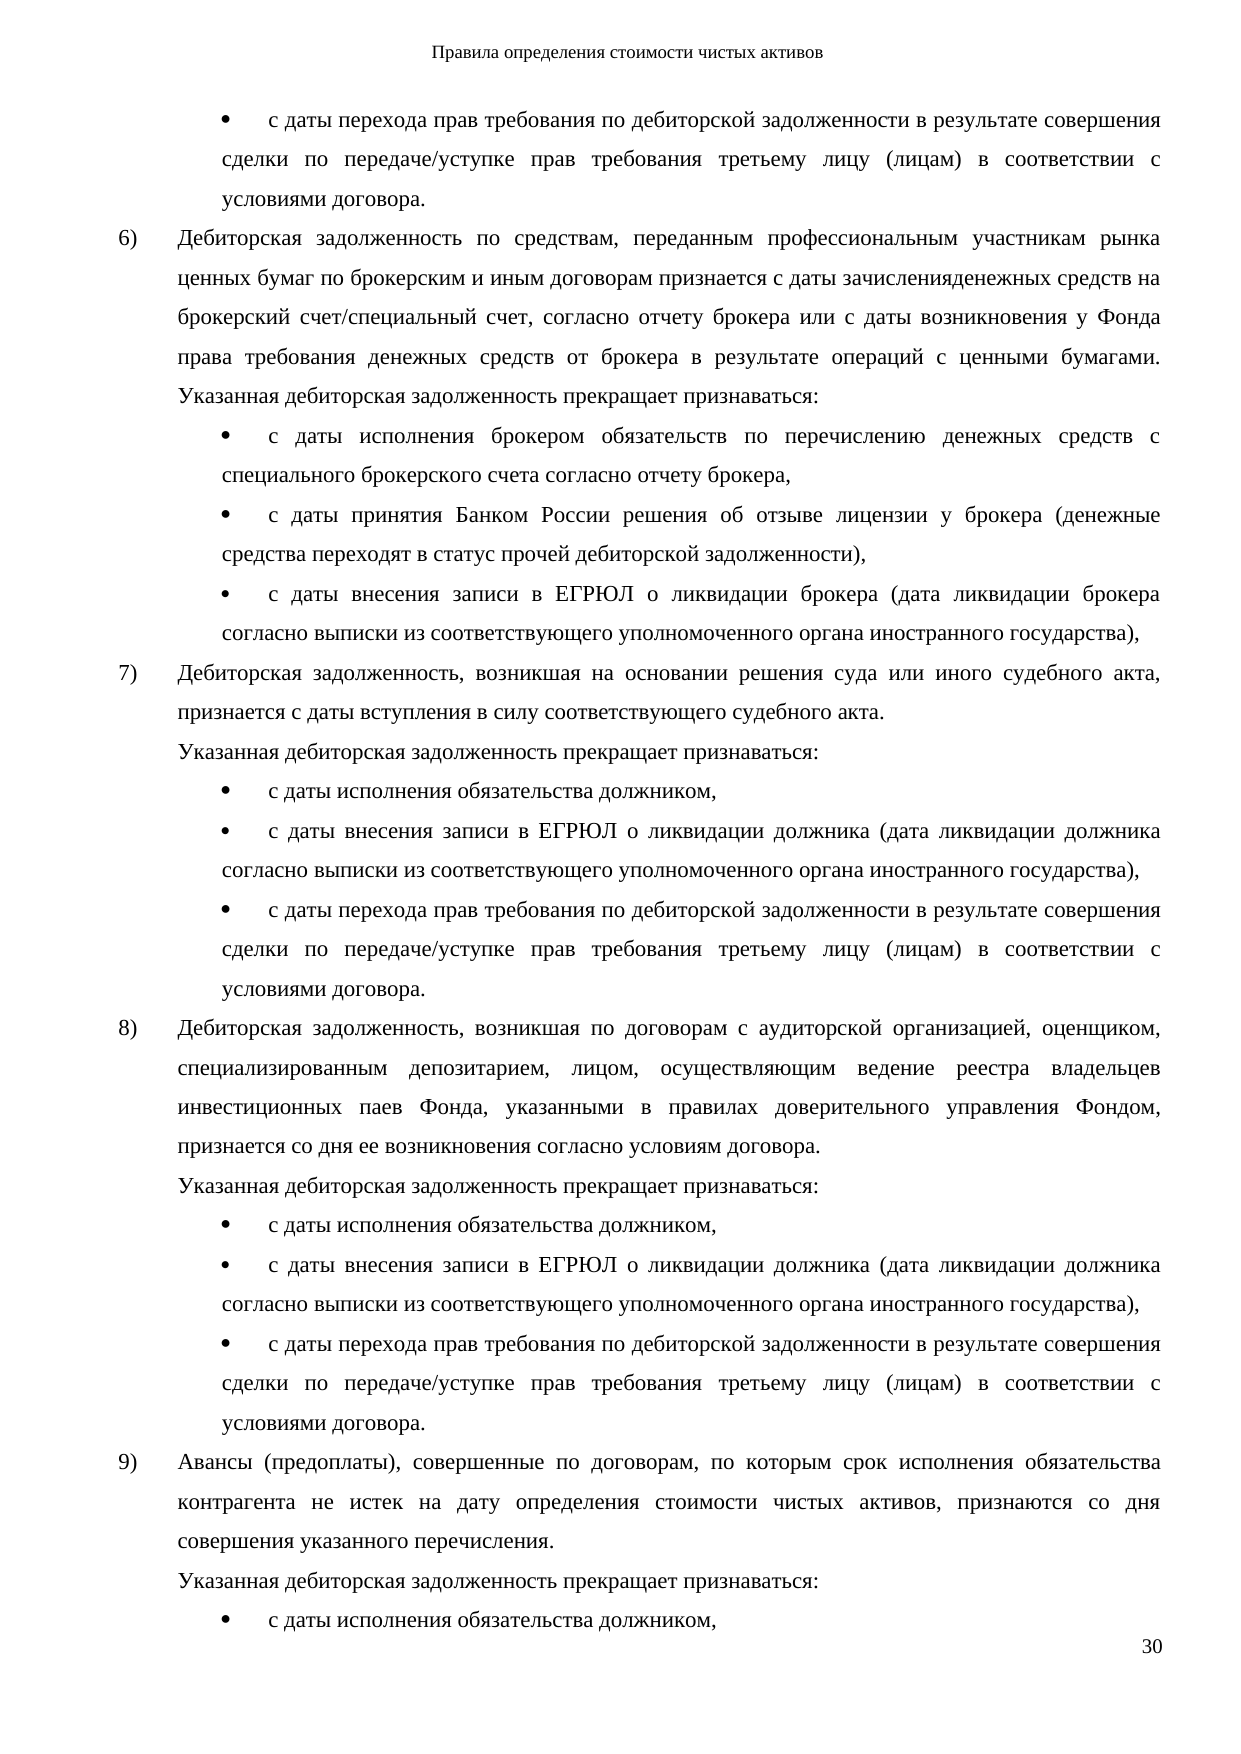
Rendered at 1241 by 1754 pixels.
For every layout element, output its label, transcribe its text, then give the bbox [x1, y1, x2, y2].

list с даты исполнения брокером обязательств по перечислению денежных средств с специального брокерского счета согласно отчету брокера, [222, 422, 1162, 488]
subtitle Авансы (предоплаты), совершенные по договорам, по которым срок исполнения обязательства контрагента не истек на дату определения стоимости чистых активов, признаются со дня совершения указанного перечисления. [118, 1448, 1162, 1554]
list с даты внесения записи в ЕГРЮЛ о ликвидации брокера (дата ликвидации брокера согласно выписки из соответствующего уполномоченного органа иностранного государства), [222, 580, 1162, 646]
list с даты принятия Банком России решения об отзыве лицензии у брокера (денежные средства переходят в статус прочей дебиторской задолженности), [222, 501, 1162, 567]
subtitle Указанная дебиторская задолженность прекращает признаваться: [177, 1567, 1162, 1593]
list с даты исполнения обязательства должником, [222, 1211, 1162, 1238]
subtitle Дебиторская задолженность, возникшая по договорам с аудиторской организацией, оценщиком, специализированным депозитарием, лицом, осуществляющим ведение реестра владельцев инвестиционных паев Фонда, указанными в правилах доверительного управления Фондом, признается со дня ее возникновения согласно условиям договора. [118, 1014, 1162, 1159]
subtitle Указанная дебиторская задолженность прекращает признаваться: [177, 738, 1162, 764]
subtitle Дебиторская задолженность, возникшая на основании решения суда или иного судебного акта, признается с даты вступления в силу соответствующего судебного акта. [118, 659, 1162, 724]
subtitle Дебиторская задолженность по средствам, переданным профессиональным участникам рынка ценных бумаг по брокерским и иным договорам признается с даты зачисленияденежных средств на брокерский счет/специальный счет, согласно отчету брокера или с даты возникновения у Фонда права требования денежных средств от брокера в результате операций с ценными бумагами. Указанная дебиторская задолженность прекращает признаваться: [118, 224, 1162, 409]
list с даты исполнения обязательства должником, [222, 777, 1162, 803]
list с даты исполнения обязательства должником, [222, 1606, 1162, 1633]
subtitle Указанная дебиторская задолженность прекращает признаваться: [177, 1172, 1162, 1198]
